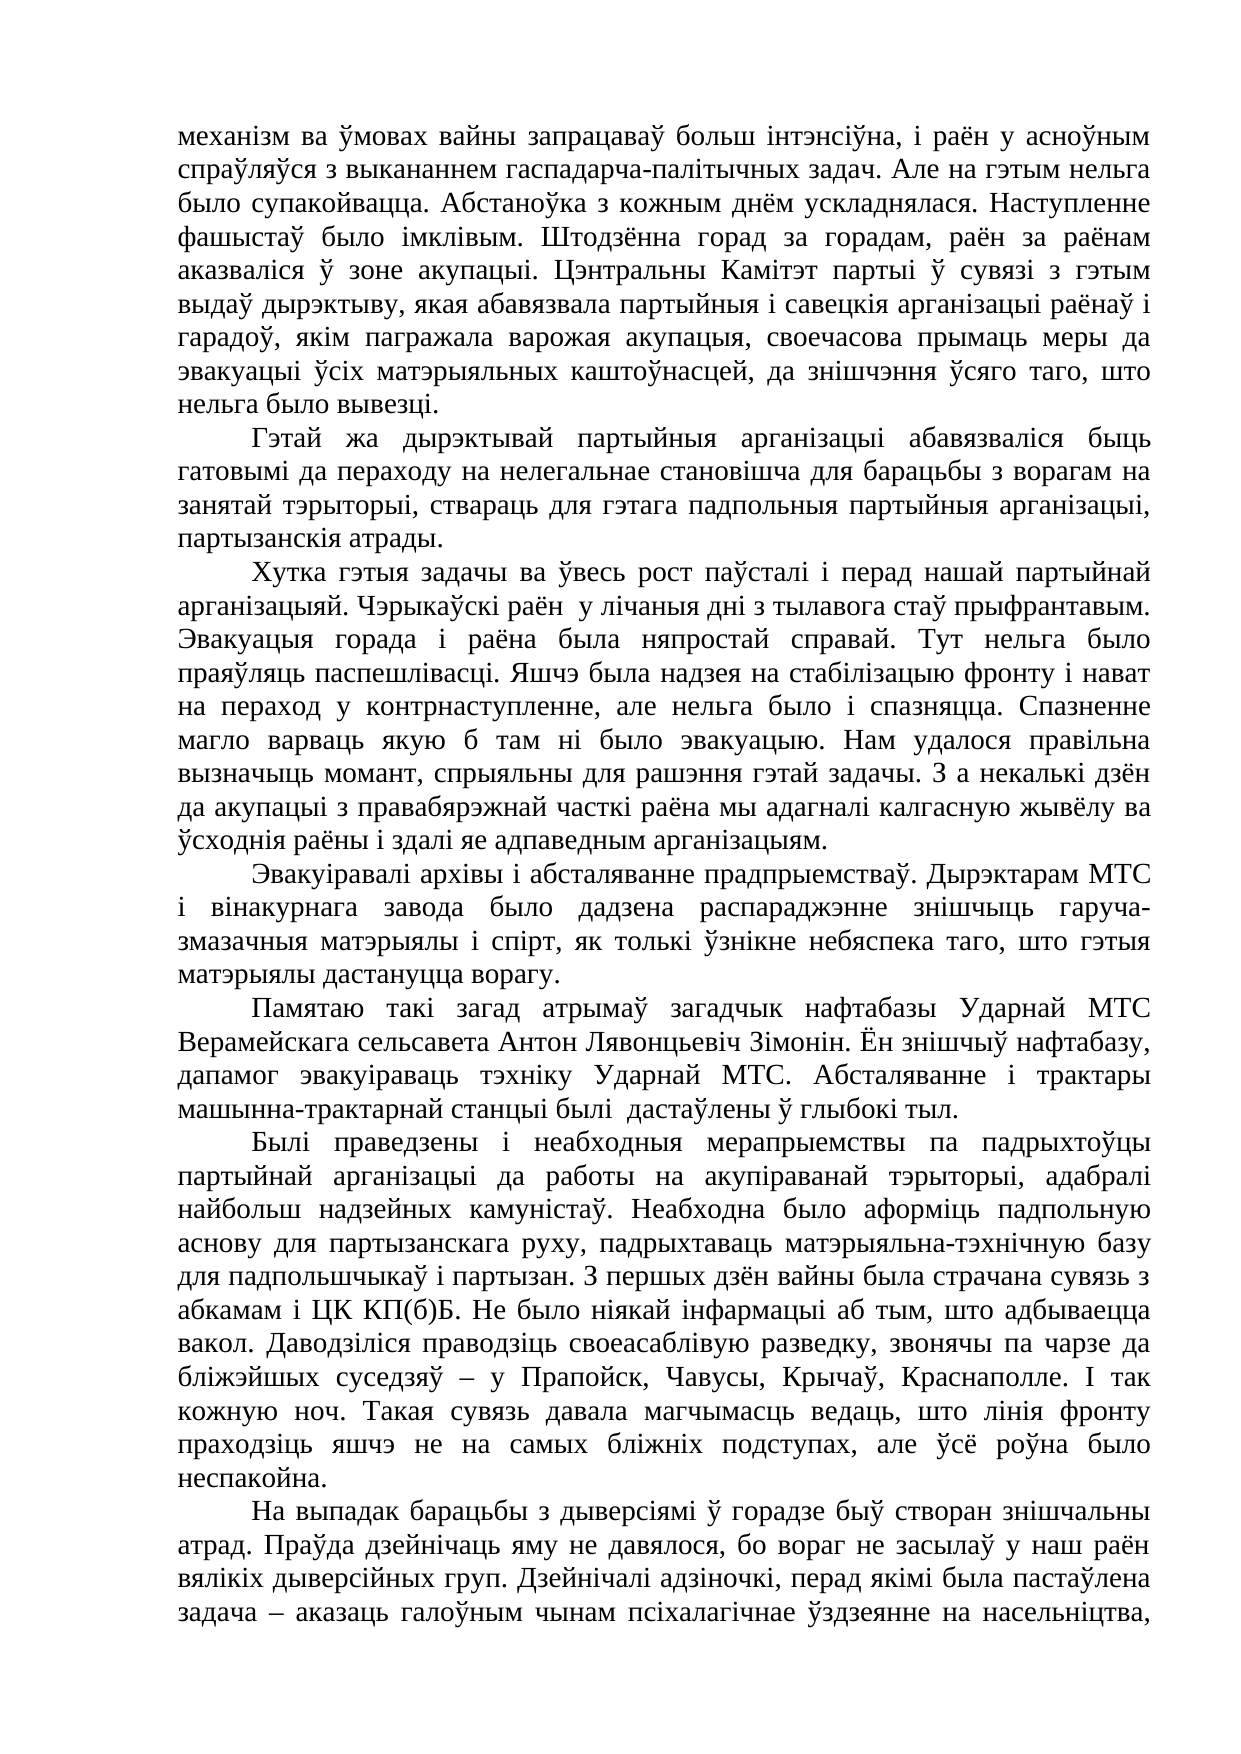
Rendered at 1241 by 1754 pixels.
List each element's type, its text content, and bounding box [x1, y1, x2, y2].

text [177, 1493, 1152, 1627]
text Памятаю такі загад атрымаў загадчык нафтабазы Ударнай МТС Верамейскага сельсавета Антон Лявонцьевіч Зімонін. Ён знішчыў нафтабазу, дапамог эвакуіраваць тэхніку Ударнай МТС. Абсталяванне і трактары машынна-трактарнай станцыі былі дастаўлены ў глыбокі тыл. [177, 990, 1152, 1124]
text Гэтай жа дырэктывай партыйныя арганізацыі абавязваліся быць гатовымі да пераходу на нелегальнае становішча для барацьбы з ворагам на занятай тэрыторыі, ствараць для гэтага падпольныя партыйныя арганізацыі, партызанскія атрады. [177, 420, 1152, 554]
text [177, 118, 1152, 420]
text Былі праведзены і неабходныя мерапрыемствы па падрыхтоўцы партыйнай арганізацыі да работы на акупіраванай тэрыторыі, адабралі найбольш надзейных камуністаў. Неабходна было аформіць падпольную аснову для партызанскага руху, падрыхтаваць матэрыяльна-тэхнічную базу для падпольшчыкаў і партызан. З першых дзён вайны была страчана сувязь з абкамам і ЦК КП(б)Б. Не было ніякай інфармацыі аб тым, што адбываецца вакол. Даводзіліся праводзіць своеасаблівую разведку, звонячы па чарзе да бліжэйшых суседзяў – у Прапойск, Чавусы, Крычаў, Краснаполле. І так кожную ноч. Такая сувязь давала магчымасць ведаць, што лінія фронту праходзіць яшчэ не на самых бліжніх подступах, але ўсё роўна было неспакойна. [177, 1124, 1152, 1493]
text Эвакуіравалі архівы і абсталяванне прадпрыемстваў. Дырэктарам МТС і вінакурнага завода было дадзена распараджэнне знішчыць гаруча-змазачныя матэрыялы і спірт, як толькі ўзнікне небяспека таго, што гэтыя матэрыялы дастануцца ворагу. [177, 856, 1152, 990]
text Хутка гэтыя задачы ва ўвесь рост паўсталі і перад нашай партыйнай арганізацыяй. Чэрыкаўскі раён у лічаныя дні з тылавога стаў прыфрантавым. Эвакуацыя горада і раёна была няпростай справай. Тут нельга было праяўляць паспешлівасці. Яшчэ была надзея на стабілізацыю фронту і нават на пераход у контрнаступленне, але нельга было і спазняцца. Спазненне магло варваць якую б там ні было эвакуацыю. Нам удалося правільна вызначыць момант, спрыяльны для рашэння гэтай задачы. З а некалькі дзён да акупацыі з правабярэжнай часткі раёна мы адагналі калгасную жывёлу ва ўсходнія раёны і здалі яе адпаведным арганізацыям. [177, 554, 1152, 856]
